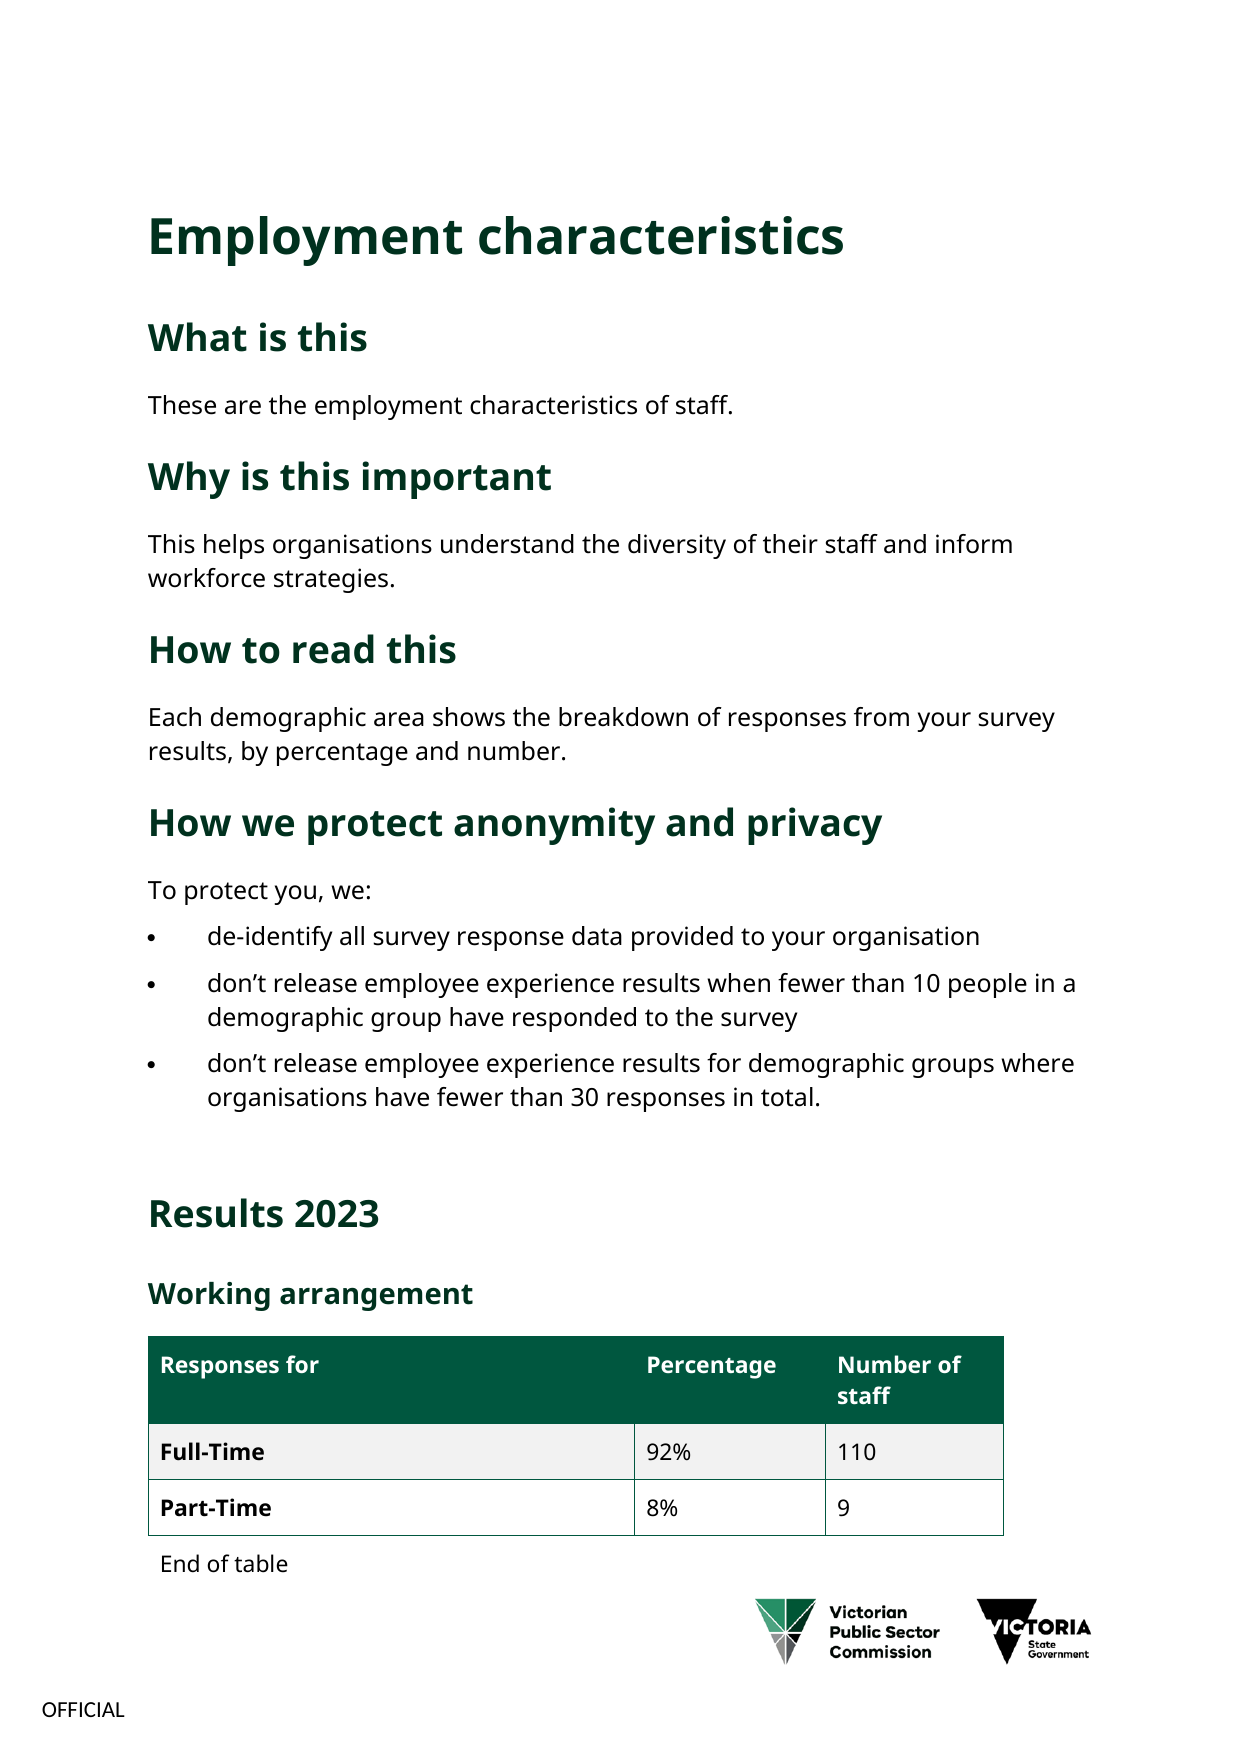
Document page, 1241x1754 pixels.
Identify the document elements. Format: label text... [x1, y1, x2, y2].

subtitle What is this [148, 311, 1092, 362]
subtitle How we protect anonymity and privacy [148, 797, 1092, 848]
text These are the employment characteristics of staff. [148, 387, 1092, 421]
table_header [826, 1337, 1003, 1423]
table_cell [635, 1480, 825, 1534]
subtitle Results 2023 [148, 1187, 1092, 1238]
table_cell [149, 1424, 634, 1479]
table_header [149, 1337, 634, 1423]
subtitle How to read this [148, 624, 1092, 675]
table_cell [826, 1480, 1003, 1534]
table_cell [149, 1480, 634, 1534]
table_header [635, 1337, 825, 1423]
text To protect you, we: [148, 873, 1092, 907]
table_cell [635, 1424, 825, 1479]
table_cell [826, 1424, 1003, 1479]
text This helps organisations understand the diversity of their staff and inform workforce strategies. [148, 526, 1092, 594]
subtitle Employment characteristics [148, 201, 1092, 269]
picture [754, 1598, 1093, 1666]
text Each demographic area shows the breakdown of responses from your survey results, by percentage and number. [148, 699, 1092, 768]
list don’t release employee experience results when fewer than 10 people in a demographic group have responded to the survey [148, 966, 1092, 1034]
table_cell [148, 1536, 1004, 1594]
subtitle Working arrangement [148, 1273, 1092, 1313]
list don’t release employee experience results for demographic groups where organisations have fewer than 30 responses in total. [148, 1046, 1092, 1114]
subtitle Why is this important [148, 451, 1092, 502]
list de-identify all survey response data provided to your organisation [148, 919, 1092, 953]
